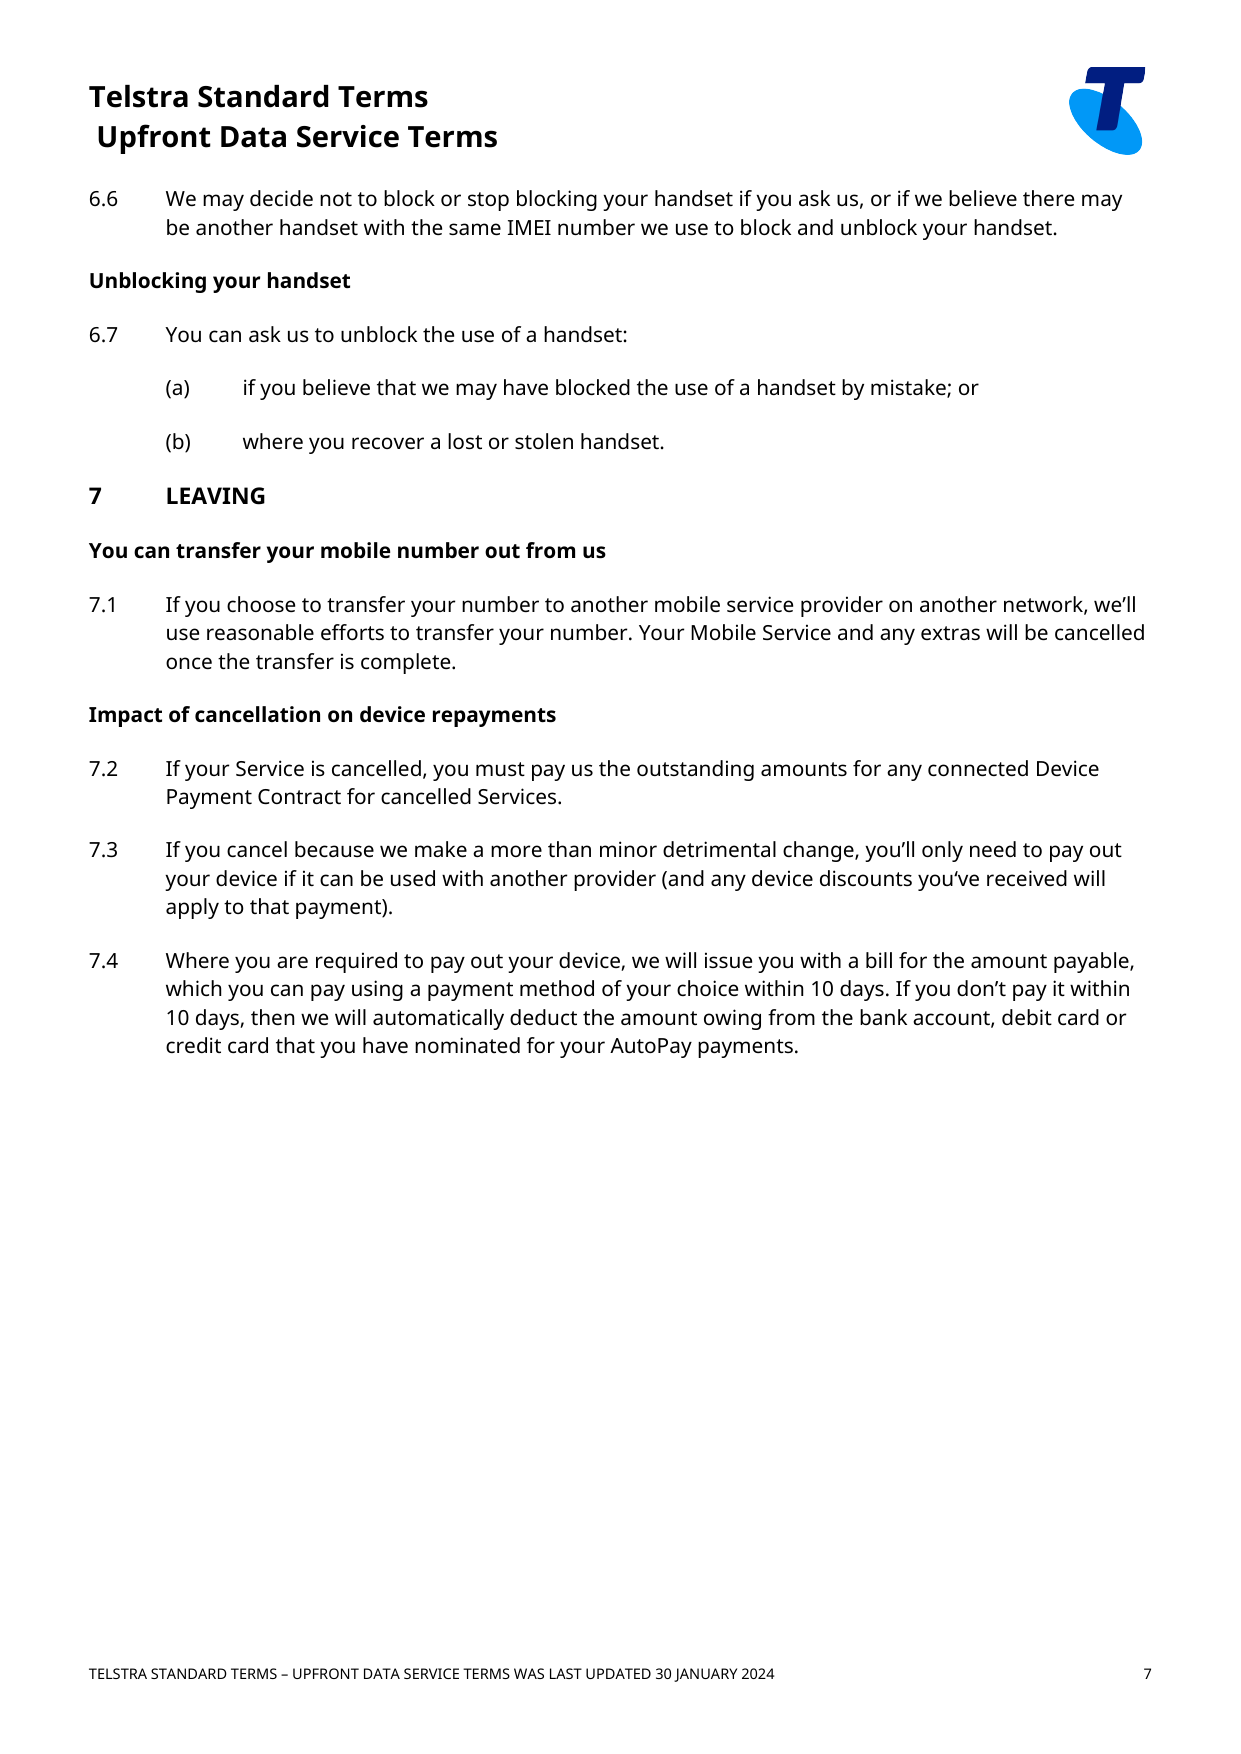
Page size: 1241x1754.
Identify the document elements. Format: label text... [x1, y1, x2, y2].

subtitle You can ask us to unblock the use of a handset: [89, 320, 1152, 348]
subtitle where you recover a lost or stolen handset. [165, 427, 1152, 455]
subtitle If your Service is cancelled, you must pay us the outstanding amounts for any connected Device Payment Contract for cancelled Services. [89, 754, 1152, 811]
subtitle If you cancel because we make a more than minor detrimental change, you’ll only need to pay out your device if it can be used with another provider (and any device discounts you‘ve received will apply to that payment). [89, 836, 1152, 921]
subtitle Leaving [89, 480, 1152, 511]
picture [1069, 67, 1146, 155]
text Impact of cancellation on device repayments [89, 700, 1152, 729]
text You can transfer your mobile number out from us [89, 536, 1152, 565]
subtitle We may decide not to block or stop blocking your handset if you ask us, or if we believe there may be another handset with the same IMEI number we use to block and unblock your handset. [89, 184, 1152, 241]
subtitle Where you are required to pay out your device, we will issue you with a bill for the amount payable, which you can pay using a payment method of your choice within 10 days. If you don’t pay it within 10 days, then we will automatically deduct the amount owing from the bank account, debit card or credit card that you have nominated for your AutoPay payments. [89, 946, 1152, 1059]
text Unblocking your handset [89, 266, 1152, 295]
subtitle if you believe that we may have blocked the use of a handset by mistake; or [165, 373, 1152, 402]
subtitle If you choose to transfer your number to another mobile service provider on another network, we’ll use reasonable efforts to transfer your number. Your Mobile Service and any extras will be cancelled once the transfer is complete. [89, 590, 1152, 675]
